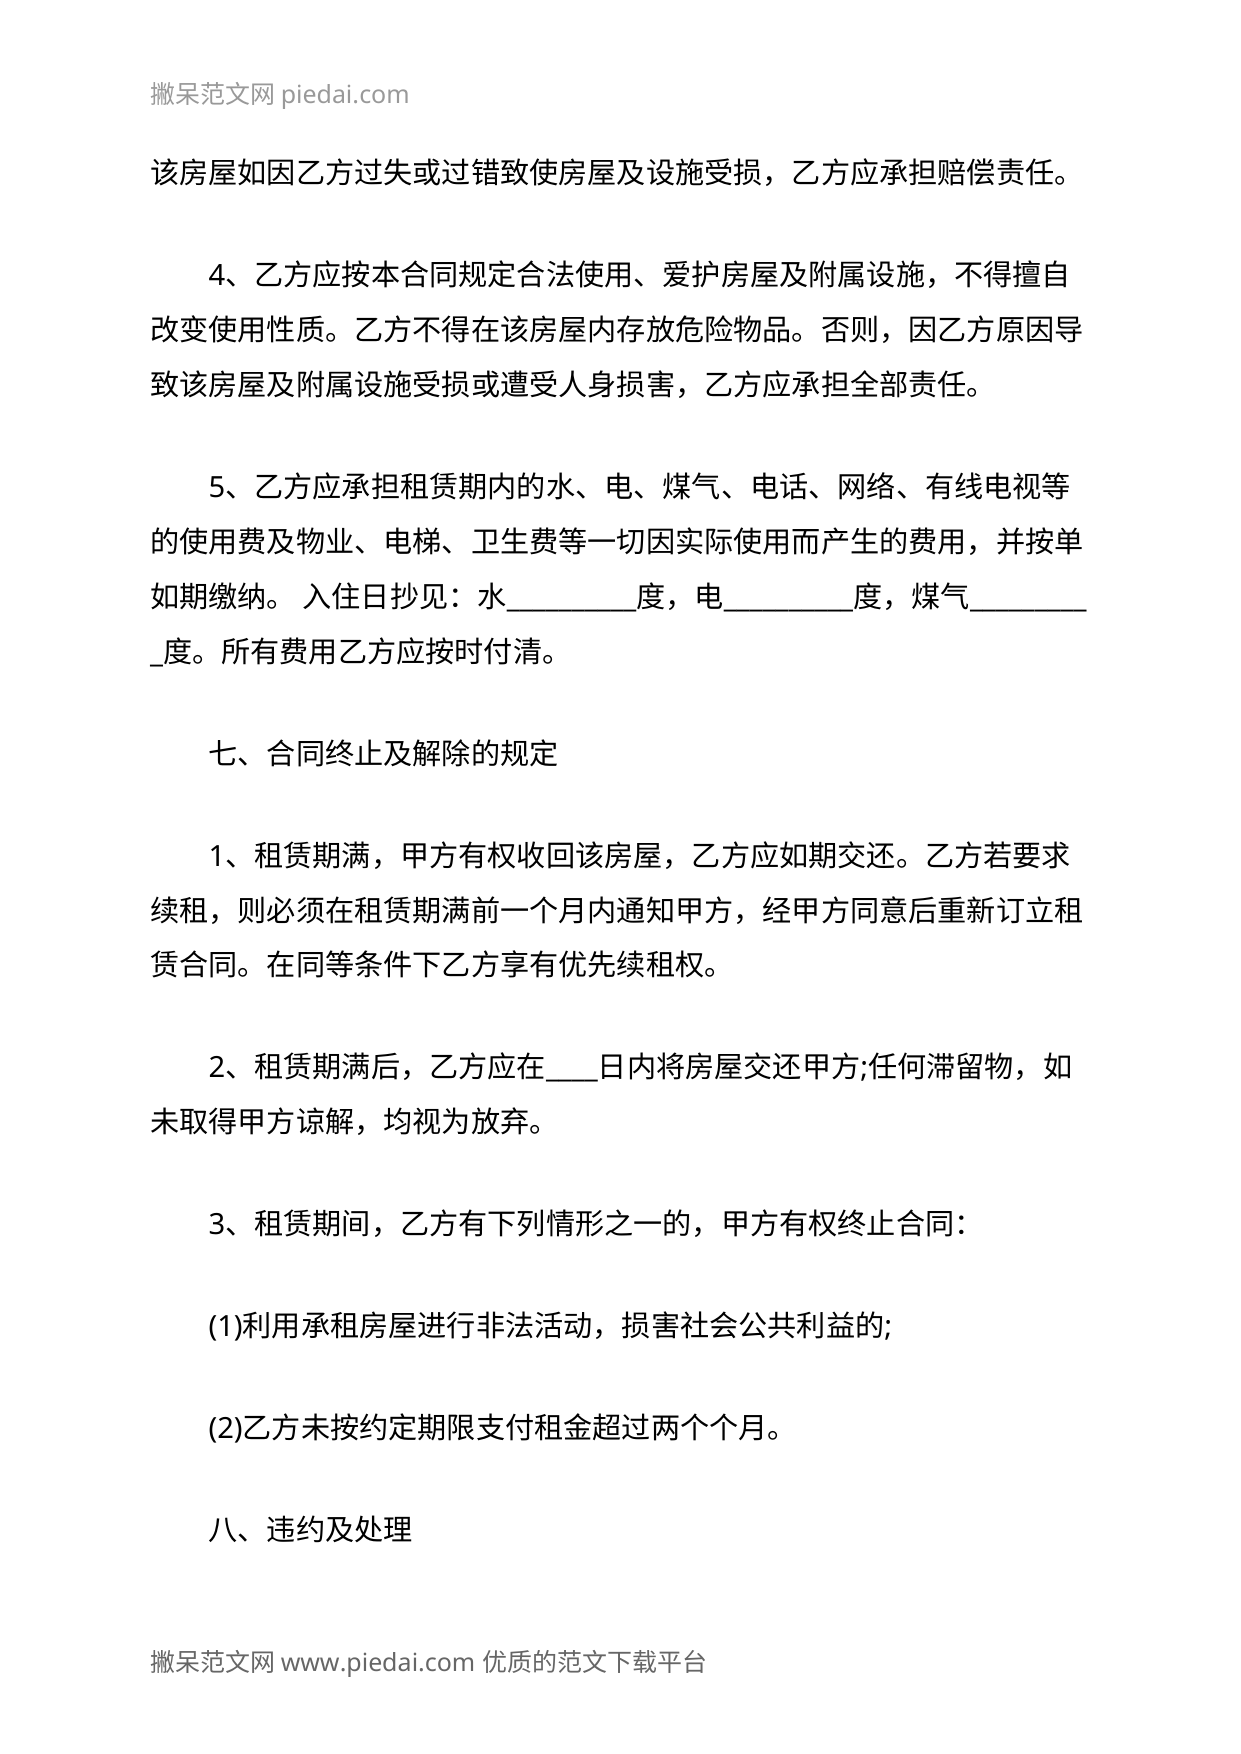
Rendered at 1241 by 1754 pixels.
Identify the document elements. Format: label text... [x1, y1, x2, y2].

text 2、租赁期满后，乙方应在____日内将房屋交还甲方;任何滞留物，如未取得甲方谅解，均视为放弃。 [150, 1044, 1090, 1141]
text (1)利用承租房屋进行非法活动，损害社会公共利益的; [150, 1302, 1090, 1345]
text 5、乙方应承担租赁期内的水、电、煤气、电话、网络、有线电视等的使用费及物业、电梯、卫生费等一切因实际使用而产生的费用，并按单如期缴纳。 入住日抄见：水__________度，电__________度，煤气__________度。所有费用乙方应按时付清。 [150, 463, 1090, 671]
text 3、租赁期间，乙方有下列情形之一的，甲方有权终止合同： [150, 1201, 1090, 1243]
text 八、违约及处理 [150, 1506, 1090, 1549]
text 七、合同终止及解除的规定 [150, 730, 1090, 773]
text 4、乙方应按本合同规定合法使用、爱护房屋及附属设施，不得擅自改变使用性质。乙方不得在该房屋内存放危险物品。否则，因乙方原因导致该房屋及附属设施受损或遭受人身损害，乙方应承担全部责任。 [150, 252, 1090, 404]
text (2)乙方未按约定期限支付租金超过两个个月。 [150, 1404, 1090, 1447]
text 1、租赁期满，甲方有权收回该房屋，乙方应如期交还。乙方若要求续租，则必须在租赁期满前一个月内通知甲方，经甲方同意后重新订立租赁合同。在同等条件下乙方享有优先续租权。 [150, 832, 1090, 984]
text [150, 150, 1090, 192]
